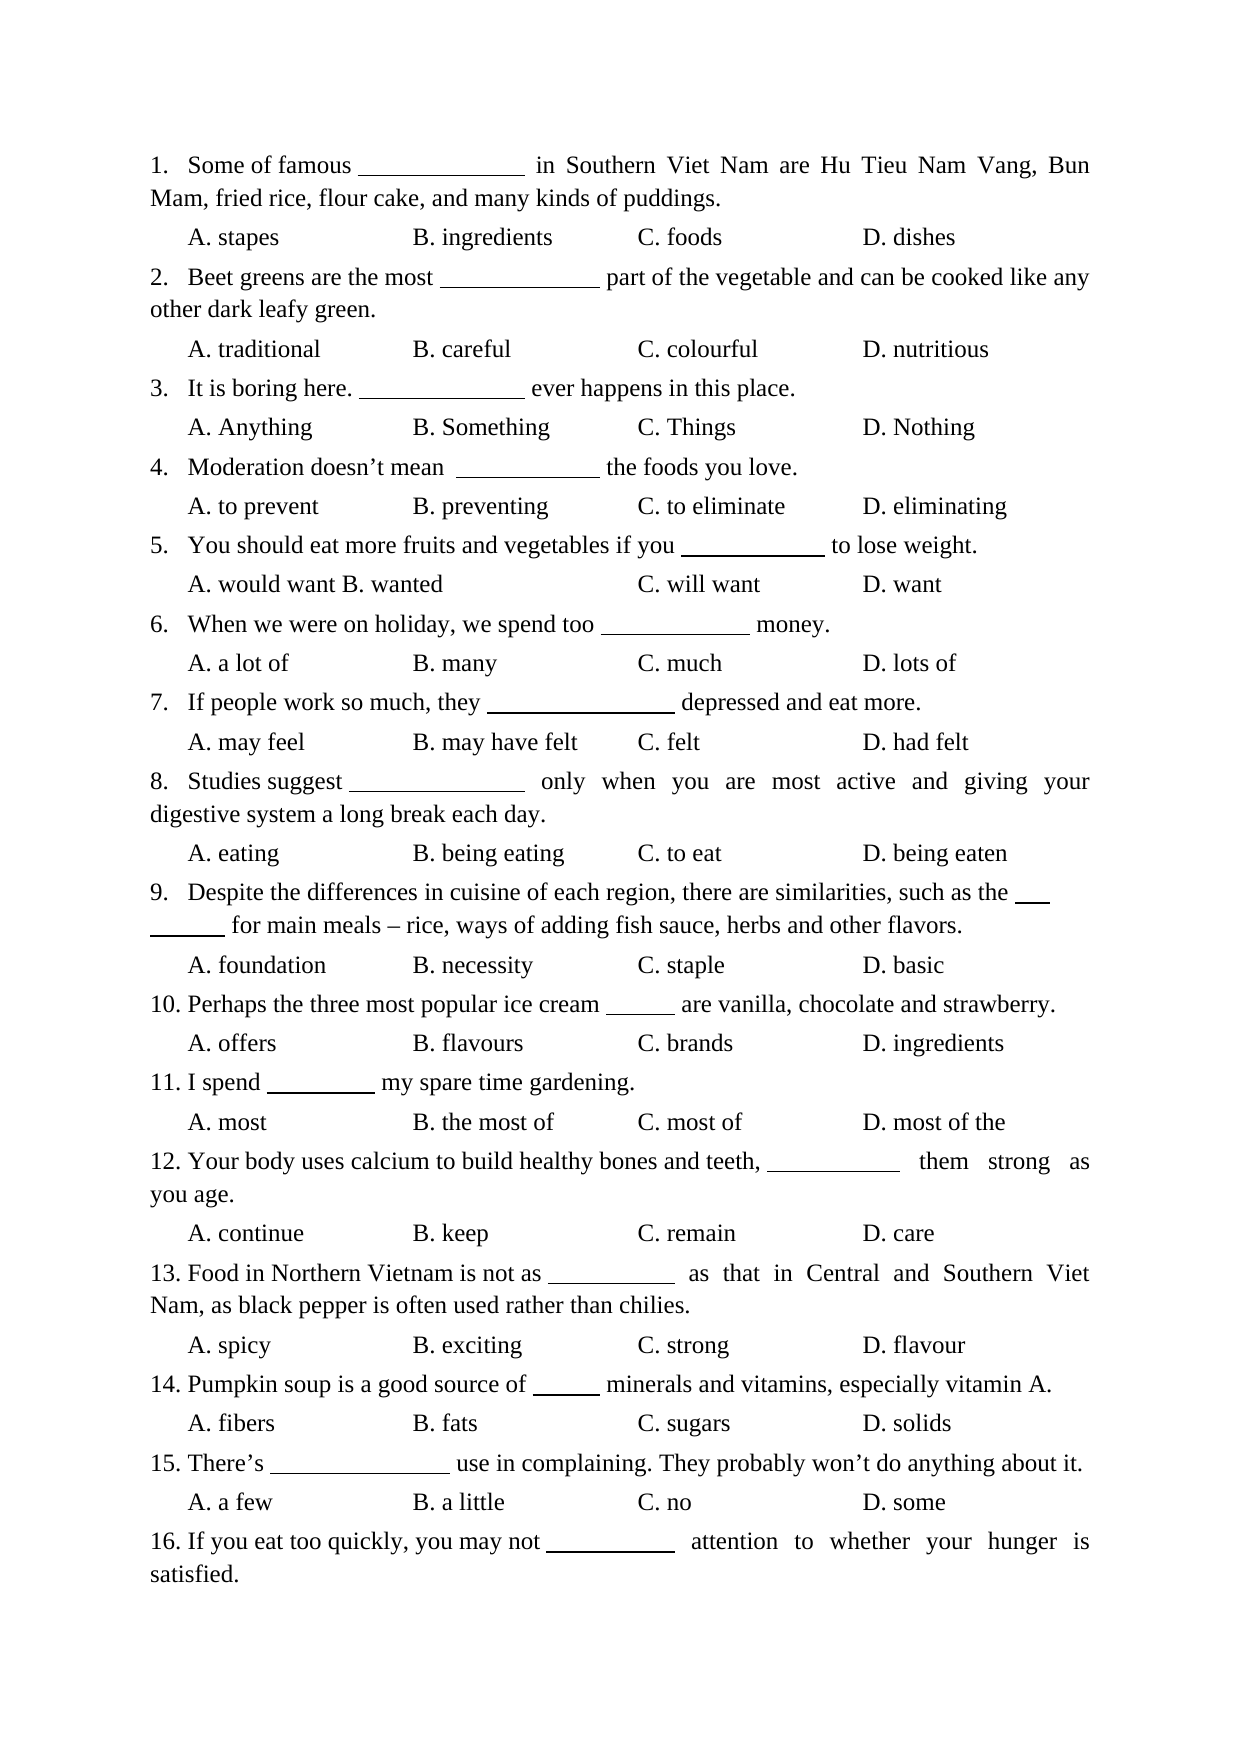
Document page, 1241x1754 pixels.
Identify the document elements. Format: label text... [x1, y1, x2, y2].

text 14. Pumpkin soup is a good source of minerals and vitamins, especially vitamin A. [150, 1369, 1090, 1398]
text A. stapes B. ingredients C. foods D. dishes [150, 222, 1090, 251]
text 15. There’s use in complaining. They probably won’t do anything about it. [150, 1448, 1090, 1476]
text A. traditional B. careful C. colourful D. nutritious [150, 334, 1090, 363]
text A. most B. the most of C. most of D. most of the [150, 1107, 1090, 1136]
text A. spicy B. exciting C. strong D. flavour [150, 1330, 1090, 1359]
text A. offers B. flavours C. brands D. ingredients [150, 1028, 1090, 1057]
text A. eating B. being eating C. to eat D. being eaten [150, 838, 1090, 867]
text 16. If you eat too quickly, you may not attention to whether your hunger is satisfied. [150, 1526, 1090, 1588]
text 1. Some of famous in Southern Viet Nam are Hu Tieu Nam Vang, Bun Mam, fried rice, flour cake, and many kinds of puddings. [150, 150, 1090, 212]
text 11. I spend my spare time gardening. [150, 1067, 1090, 1096]
text A. continue B. keep C. remain D. care [150, 1218, 1090, 1247]
text 12. Your body uses calcium to build healthy bones and teeth, them strong as you age. [150, 1146, 1090, 1208]
text A. to prevent B. preventing C. to eliminate D. eliminating [150, 491, 1090, 520]
text 10. Perhaps the three most popular ice cream are vanilla, chocolate and strawberry. [150, 989, 1090, 1018]
text A. Anything B. Something C. Things D. Nothing [150, 412, 1090, 441]
text 3. It is boring here. ever happens in this place. [150, 373, 1090, 402]
text A. a lot of B. many C. much D. lots of [150, 648, 1090, 677]
text A. foundation B. necessity C. staple D. basic [150, 950, 1090, 978]
text A. may feel B. may have felt C. felt D. had felt [150, 727, 1090, 755]
text 5. You should eat more fruits and vegetables if you to lose weight. [150, 530, 1090, 559]
text 7. If people work so much, they depressed and eat more. [150, 687, 1090, 716]
text 8. Studies suggest only when you are most active and giving your digestive system a long break each day. [150, 766, 1090, 828]
text A. a few B. a little C. no D. some [150, 1487, 1090, 1516]
text 9. Despite the differences in cuisine of each region, there are similarities, such as the for main meals – rice, ways of adding fish sauce, herbs and other flavors. [150, 877, 1090, 939]
text 2. Beet greens are the most part of the vegetable and can be cooked like any other dark leafy green. [150, 262, 1090, 323]
text A. fibers B. fats C. sugars D. solids [150, 1408, 1090, 1437]
text 13. Food in Northern Vietnam is not as as that in Central and Southern Viet Nam, as black pepper is often used rather than chilies. [150, 1258, 1090, 1319]
text 4. Moderation doesn’t mean the foods you love. [150, 452, 1090, 480]
text 6. When we were on holiday, we spend too money. [150, 609, 1090, 637]
text A. would want B. wanted C. will want D. want [150, 569, 1090, 598]
